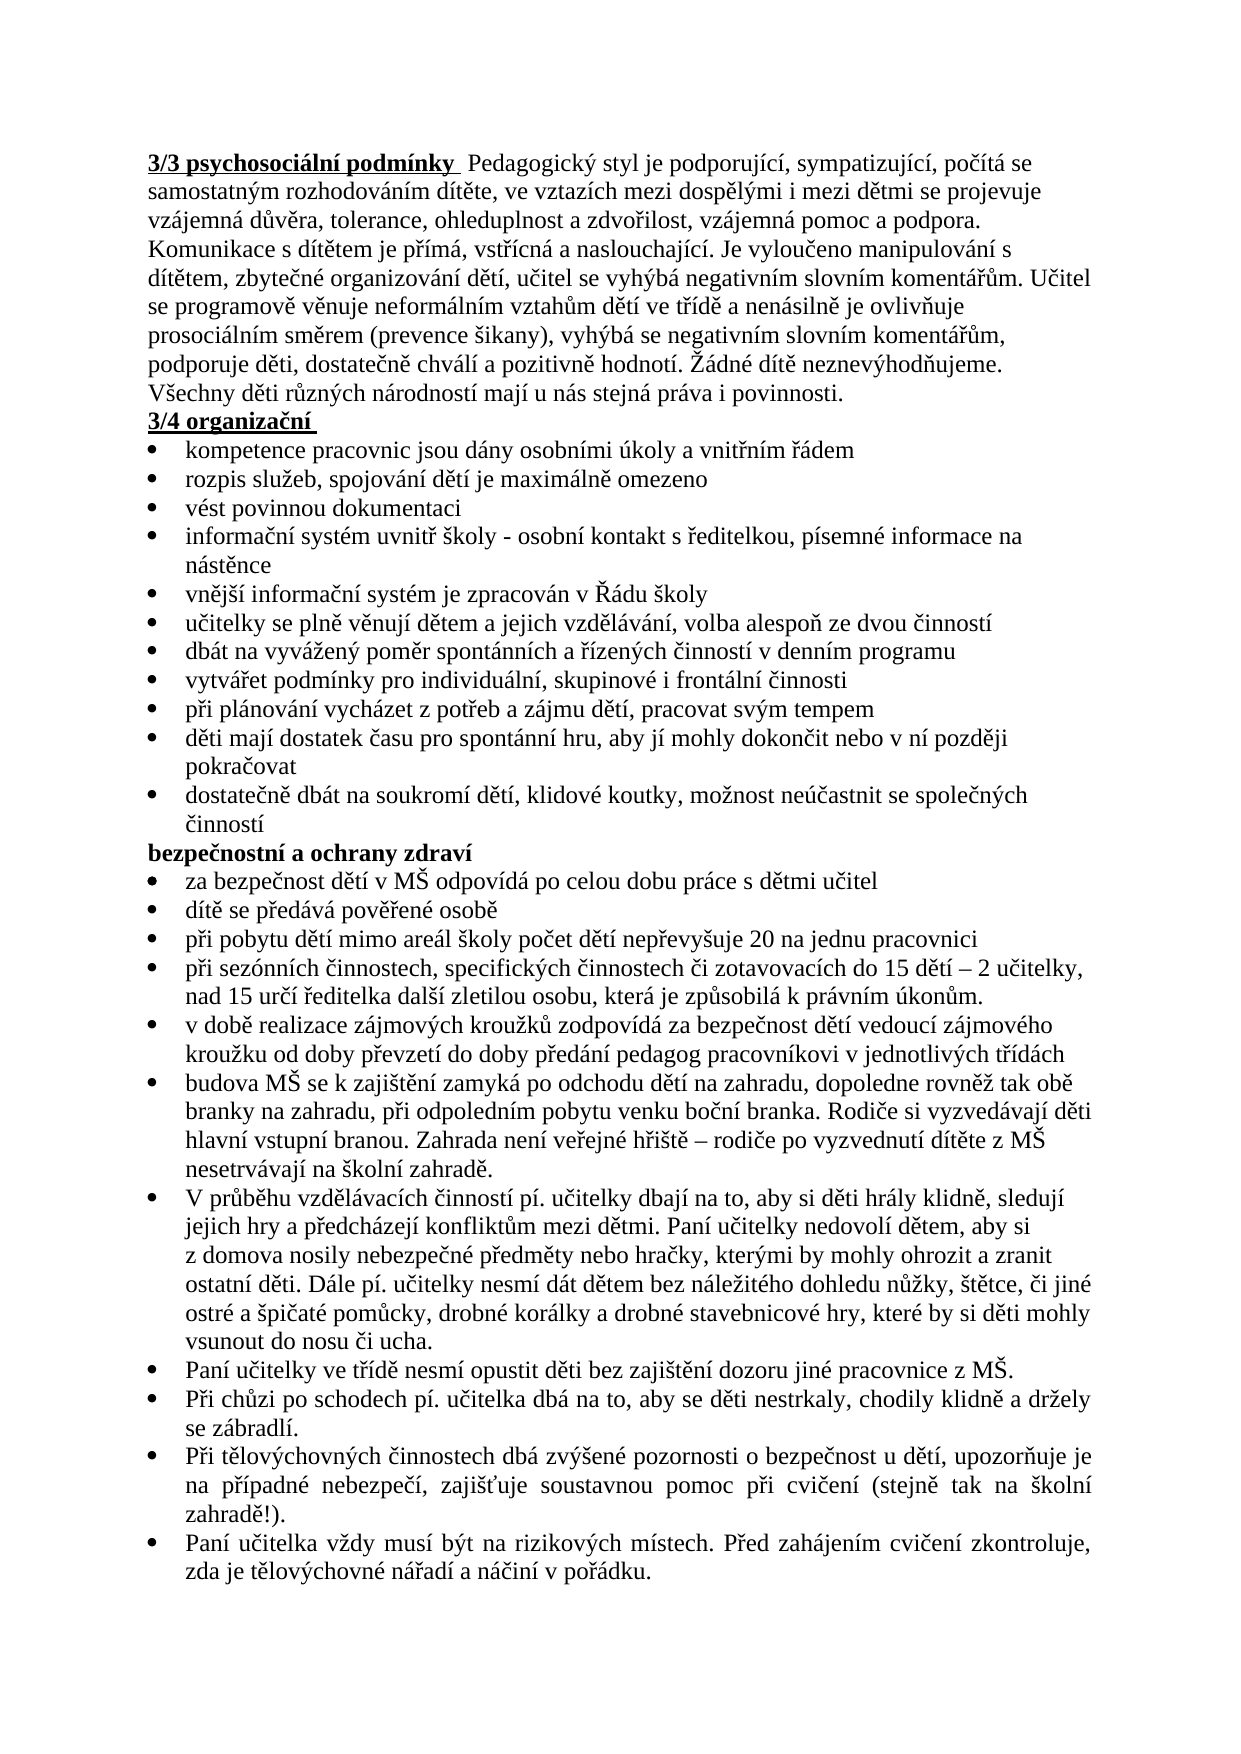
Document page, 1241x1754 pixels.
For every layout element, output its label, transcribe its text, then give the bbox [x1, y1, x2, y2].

list v době realizace zájmových kroužků zodpovídá za bezpečnost dětí vedoucí zájmového kroužku od doby převzetí do doby předání pedagog pracovníkovi v jednotlivých třídách [148, 1010, 1093, 1068]
list dítě se předává pověřené osobě [148, 895, 1093, 924]
list za bezpečnost dětí v MŠ odpovídá po celou dobu práce s dětmi učitel [148, 866, 1093, 895]
list při pobytu dětí mimo areál školy počet dětí nepřevyšuje 20 na jednu pracovnici [148, 924, 1093, 953]
list Paní učitelka vždy musí být na rizikových místech. Před zahájením cvičení zkontroluje, zda je tělovýchovné nářadí a náčiní v pořádku. [148, 1528, 1093, 1585]
list rozpis služeb, spojování dětí je maximálně omezeno [148, 464, 1093, 493]
text 3/4 organizační [148, 406, 1093, 435]
list informační systém uvnitř školy - osobní kontakt s ředitelkou, písemné informace na nástěnce [148, 521, 1093, 579]
list při sezónních činnostech, specifických činnostech či zotavovacích do 15 dětí – 2 učitelky, nad 15 určí ředitelka další zletilou osobu, která je způsobilá k právním úkonům. [148, 953, 1093, 1010]
list Při tělovýchovných činnostech dbá zvýšené pozornosti o bezpečnost u dětí, upozorňuje je na případné nebezpečí, zajišťuje soustavnou pomoc při cvičení (stejně tak na školní zahradě!). [148, 1441, 1093, 1528]
text 3/3 psychosociální podmínky Pedagogický styl je podporující, sympatizující, počítá se samostatným rozhodováním dítěte, ve vztazích mezi dospělými i mezi dětmi se projevuje vzájemná důvěra, tolerance, ohleduplnost a zdvořilost, vzájemná pomoc a podpora. Komunikace s dítětem je přímá, vstřícná a naslouchající. Je vyloučeno manipulování s dítětem, zbytečné organizování dětí, učitel se vyhýbá negativním slovním komentářům. Učitel se programově věnuje neformálním vztahům dětí ve třídě a nenásilně je ovlivňuje prosociálním směrem (prevence šikany), vyhýbá se negativním slovním komentářům, podporuje děti, dostatečně chválí a pozitivně hodnotí. Žádné dítě neznevýhodňujeme. Všechny děti různých národností mají u nás stejná práva i povinnosti. [148, 148, 1093, 406]
list dostatečně dbát na soukromí dětí, klidové koutky, možnost neúčastnit se společných činností [148, 780, 1093, 838]
list vést povinnou dokumentaci [148, 493, 1093, 521]
list budova MŠ se k zajištění zamyká po odchodu dětí na zahradu, dopoledne rovněž tak obě branky na zahradu, při odpoledním pobytu venku boční branka. Rodiče si vyzvedávají děti hlavní vstupní branou. Zahrada není veřejné hřiště – rodiče po vyzvednutí dítěte z MŠ nesetrvávají na školní zahradě. [148, 1068, 1093, 1183]
list učitelky se plně věnují dětem a jejich vzdělávání, volba alespoň ze dvou činností [148, 608, 1093, 636]
list vytvářet podmínky pro individuální, skupinové i frontální činnosti [148, 665, 1093, 694]
list děti mají dostatek času pro spontánní hru, aby jí mohly dokončit nebo v ní později pokračovat [148, 723, 1093, 780]
list Paní učitelky ve třídě nesmí opustit děti bez zajištění dozoru jiné pracovnice z MŠ. [148, 1355, 1093, 1384]
list dbát na vyvážený poměr spontánních a řízených činností v denním programu [148, 636, 1093, 665]
list při plánování vycházet z potřeb a zájmu dětí, pracovat svým tempem [148, 694, 1093, 723]
list V průběhu vzdělávacích činností pí. učitelky dbají na to, aby si děti hrály klidně, sledují jejich hry a předcházejí konfliktům mezi dětmi. Paní učitelky nedovolí dětem, aby si z domova nosily nebezpečné předměty nebo hračky, kterými by mohly ohrozit a zranit ostatní děti. Dále pí. učitelky nesmí dát dětem bez náležitého dohledu nůžky, štětce, či jiné ostré a špičaté pomůcky, drobné korálky a drobné stavebnicové hry, které by si děti mohly vsunout do nosu či ucha. [148, 1183, 1093, 1355]
text bezpečnostní a ochrany zdraví [148, 838, 1093, 866]
list Při chůzi po schodech pí. učitelka dbá na to, aby se děti nestrkaly, chodily klidně a držely se zábradlí. [148, 1384, 1093, 1441]
list vnější informační systém je zpracován v Řádu školy [148, 579, 1093, 608]
list kompetence pracovnic jsou dány osobními úkoly a vnitřním řádem [148, 435, 1093, 464]
